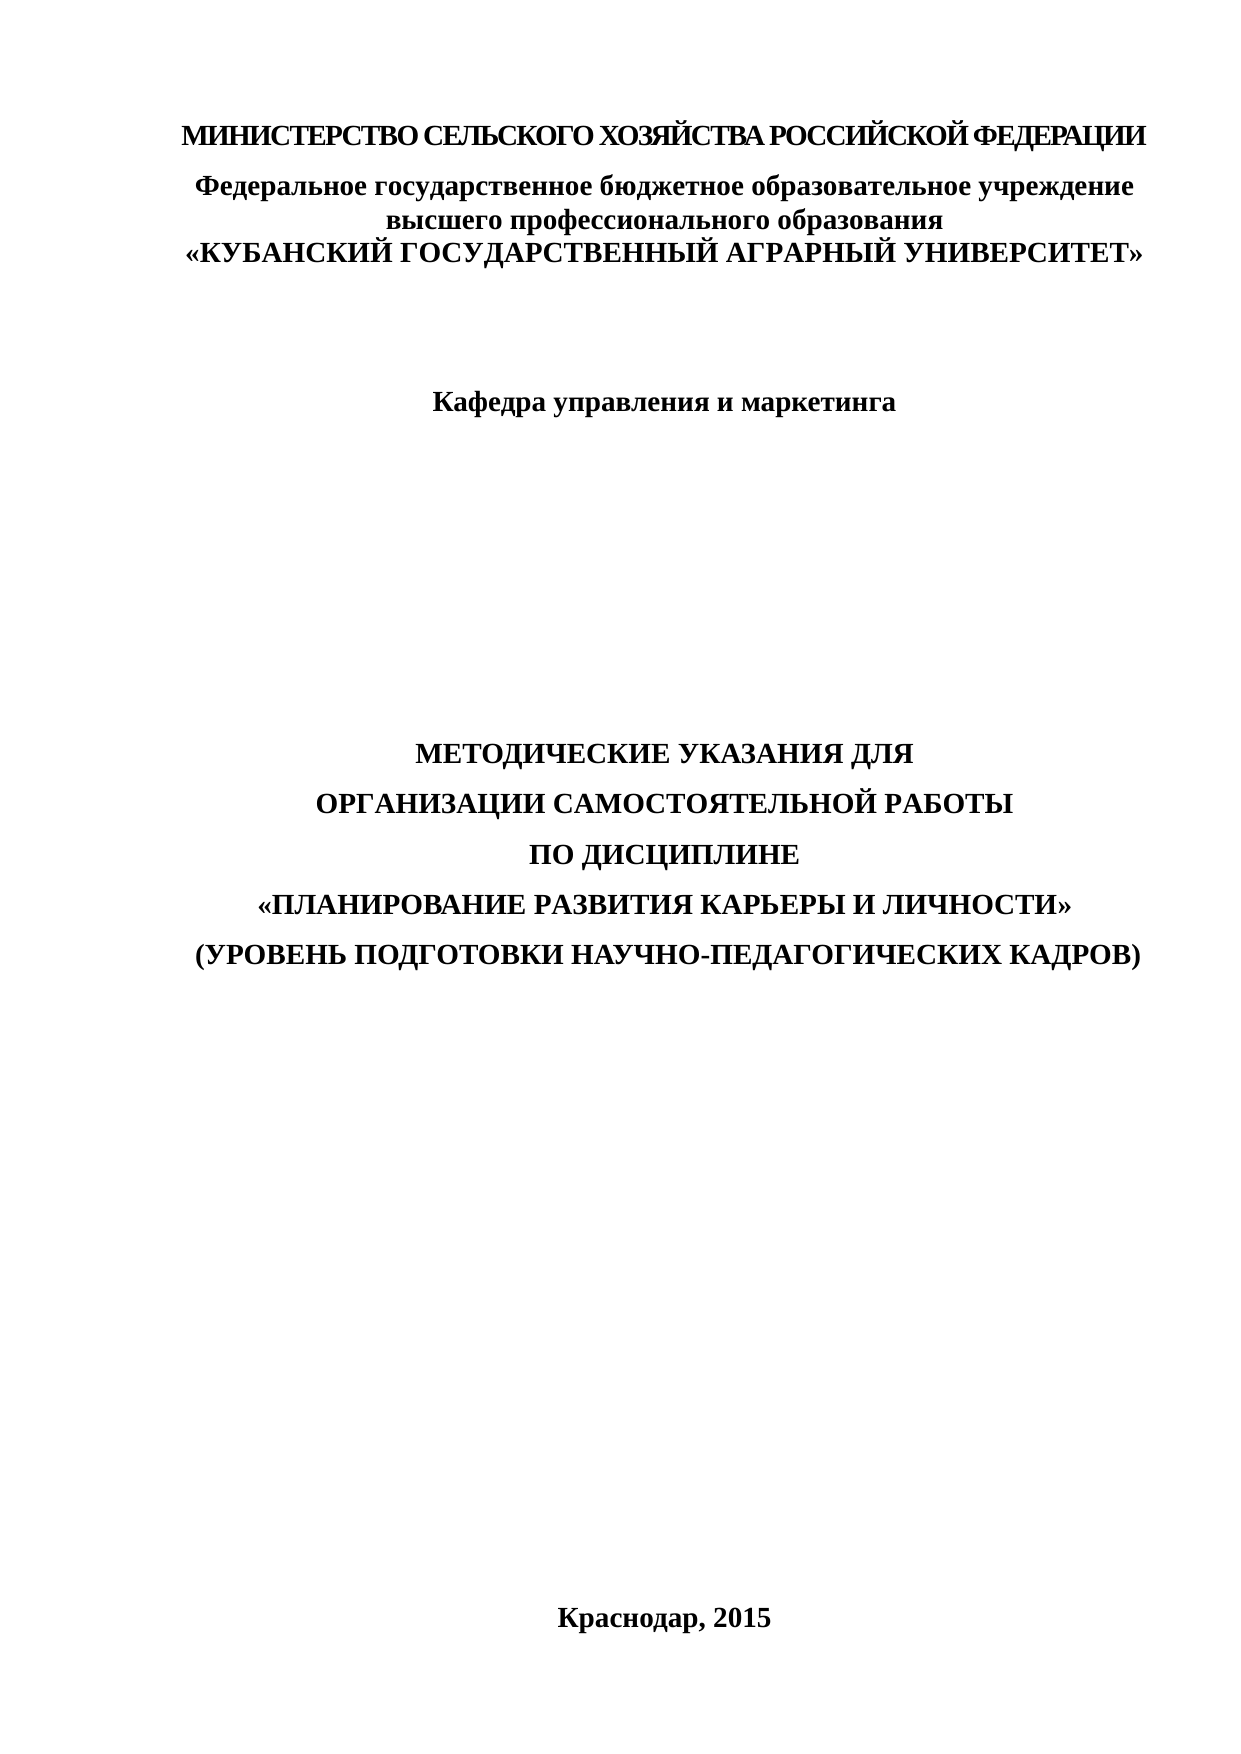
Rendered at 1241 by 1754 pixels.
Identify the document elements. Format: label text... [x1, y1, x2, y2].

text Кафедра управления и маркетинга [177, 384, 1152, 418]
text (УРОВЕНЬ ПОДГОТОВКИ НАУЧНО-ПЕДАГОГИЧЕСКИХ КАДРОВ) [177, 937, 1152, 971]
text Краснодар, 2015 [177, 1601, 1152, 1634]
text МЕТОДИЧЕСКИЕ УКАЗАНИЯ ДЛЯ [177, 736, 1152, 770]
text МИНИСТЕРСТВО СЕЛЬСКОГО ХОЗЯЙСТВА РОССИЙСКОЙ ФЕДЕРАЦИИ [177, 118, 1152, 152]
text ОРГАНИЗАЦИИ САМОСТОЯТЕЛЬНОЙ РАБОТЫ [177, 787, 1152, 820]
text ПО ДИСЦИПЛИНЕ [177, 837, 1152, 870]
text «ПЛАНИРОВАНИЕ РАЗВИТИЯ КАРЬЕРЫ И ЛИЧНОСТИ» [177, 887, 1152, 921]
text Федеральное государственное бюджетное образовательное учреждение [177, 168, 1152, 202]
text высшего профессионального образования [177, 202, 1152, 236]
text «КУБАНСКИЙ ГОСУДАРСТВЕННЫЙ АГРАРНЫЙ УНИВЕРСИТЕТ» [177, 236, 1152, 269]
